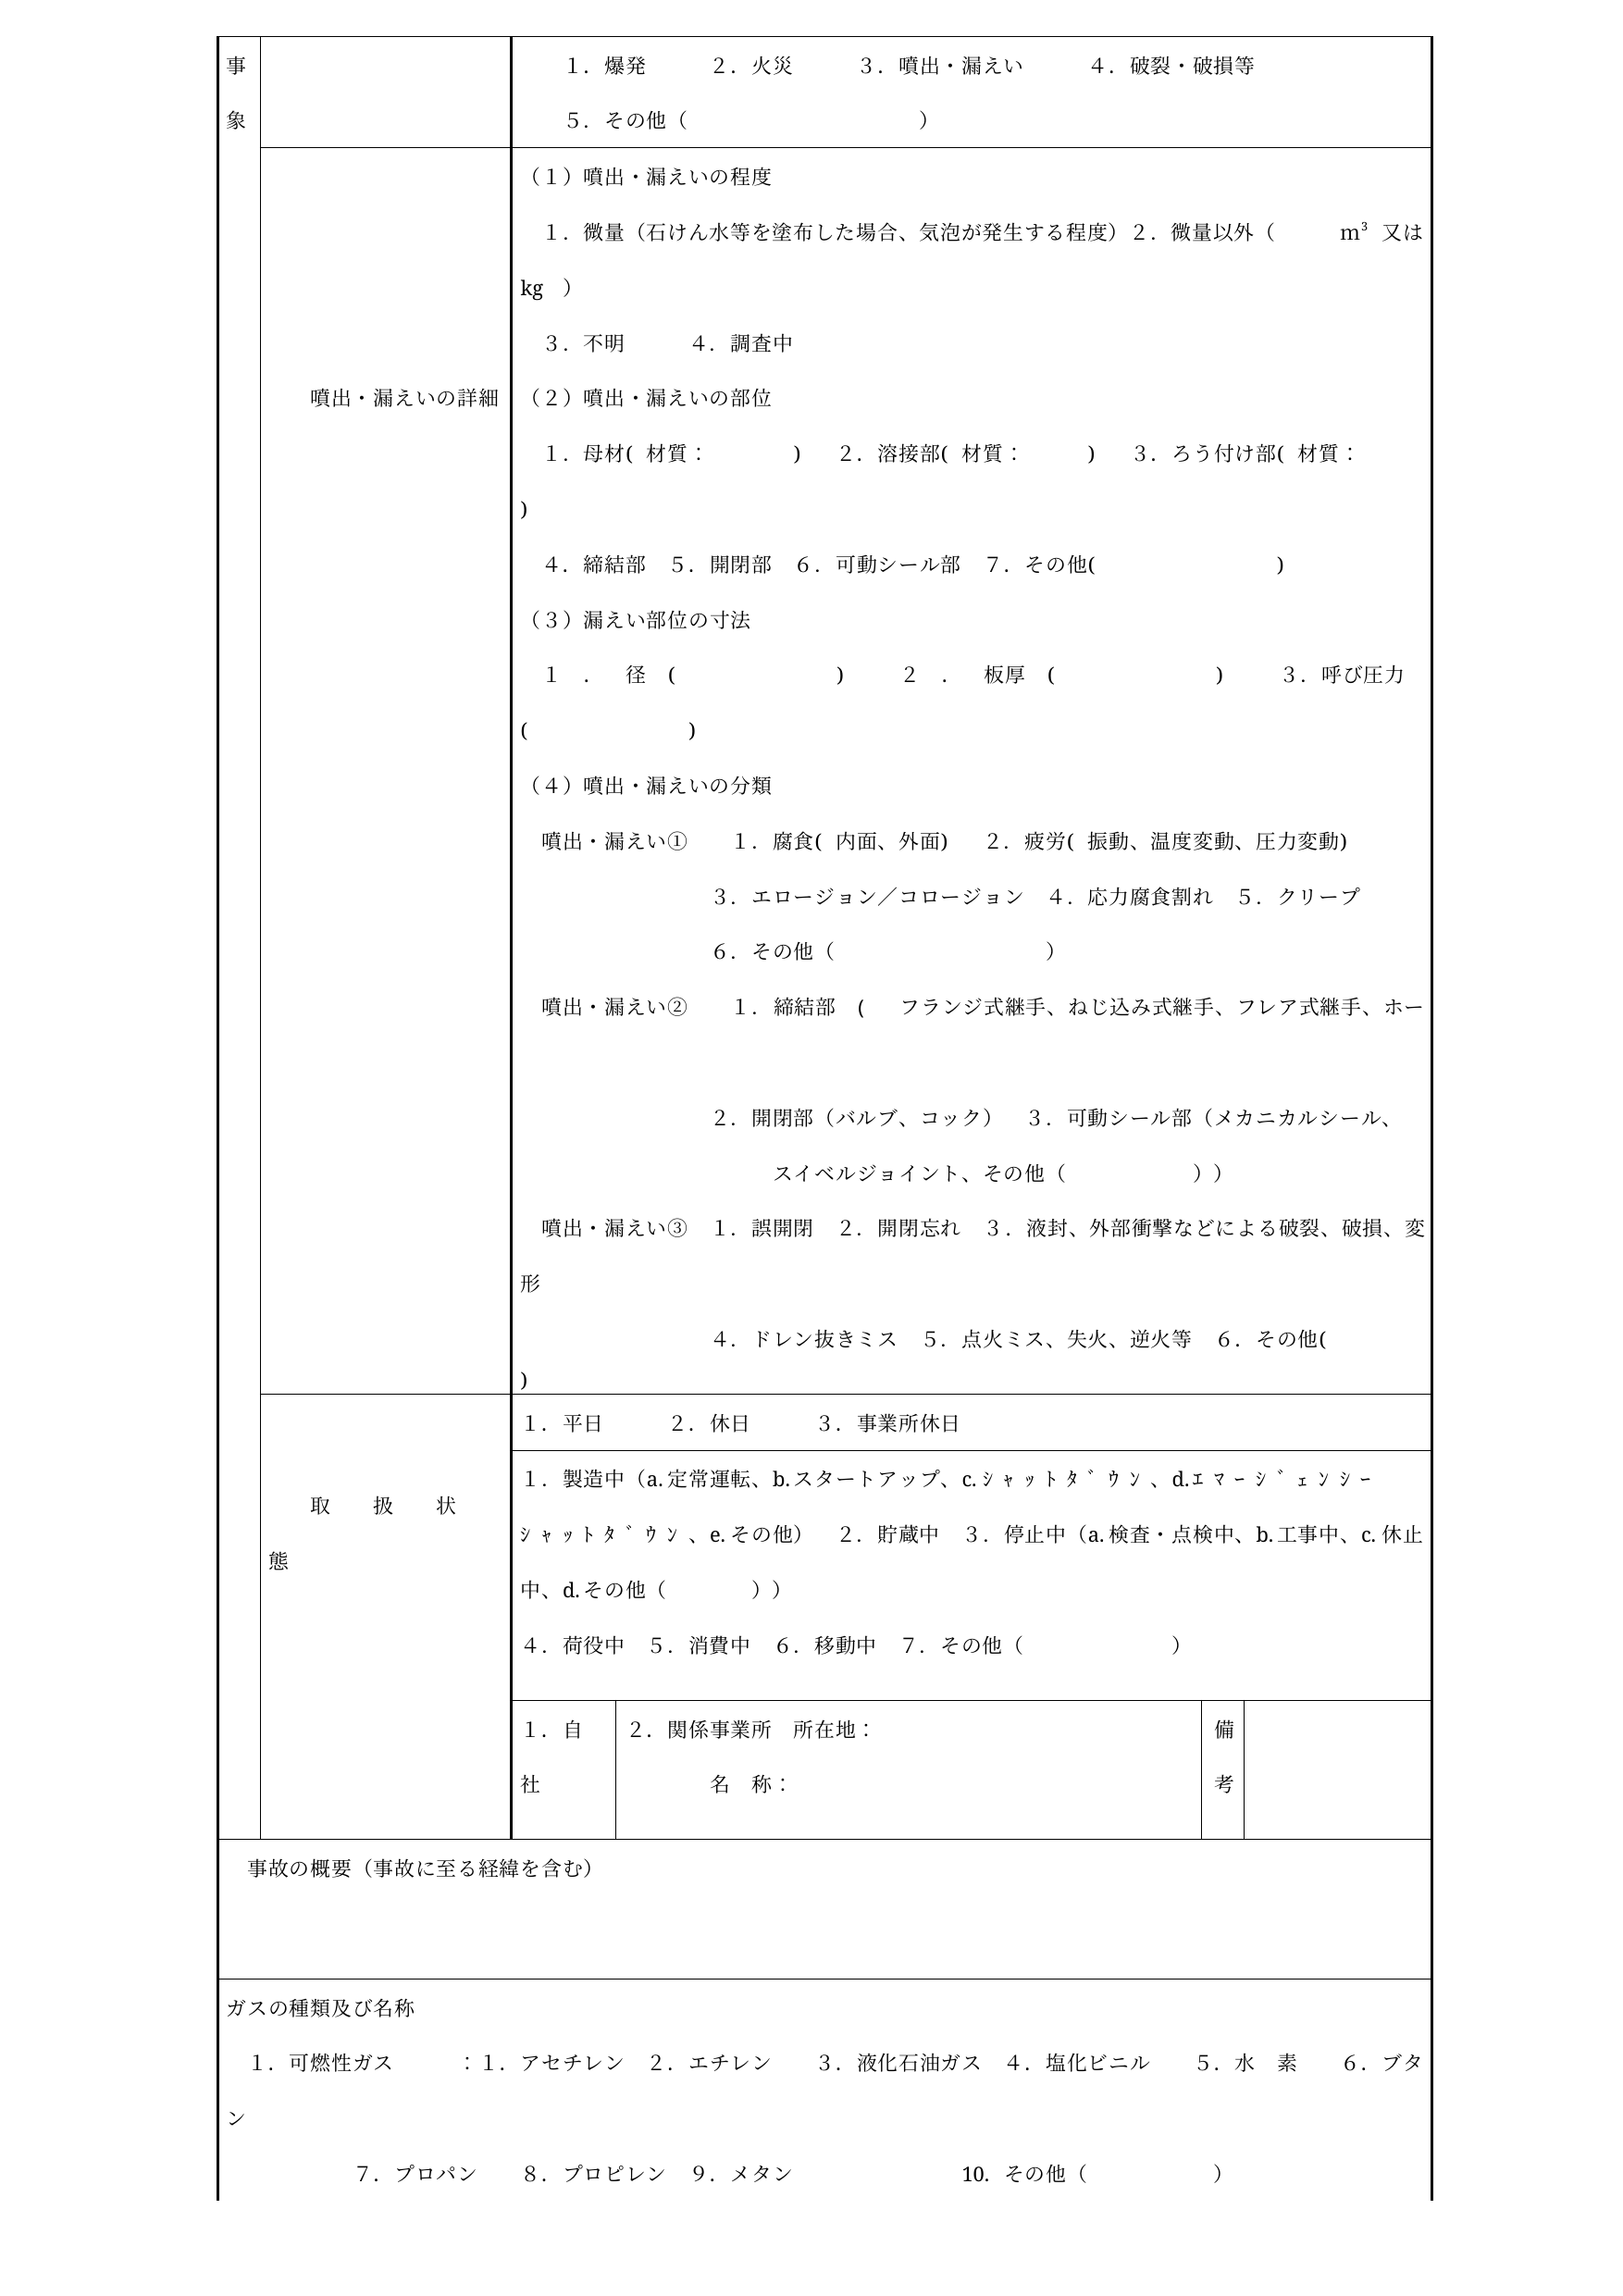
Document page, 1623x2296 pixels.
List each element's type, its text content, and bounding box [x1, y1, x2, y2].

table_cell [1245, 1701, 1431, 1839]
table_cell ２.関係事業所 所在地： 名 称： [616, 1701, 1201, 1839]
table_cell 噴出・漏えいの詳細 [261, 148, 510, 1394]
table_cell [219, 1980, 1431, 2201]
table_cell １.平日 ２.休日 ３.事業所休日 [513, 1395, 1431, 1450]
table_cell １.自 社 [513, 1701, 615, 1839]
table_cell （１）噴出・漏えいの程度 １．微量（石けん水等を塗布した場合、気泡が発生する程度）２．微量以外（ ｍ3又はkg） ３．不明 ４．調査中 （２）噴出・漏えいの部位 １．母材(材質： ) ２.溶接部(材質： ) ３.ろう付け部(材質： ) ４.締結部 ５.開閉部 ６．可動シール部 ７.その他( ) （３）漏えい部位の寸法 １.径( ) ２.板厚( ) ３．呼び圧力( ) （４）噴出・漏えいの分類 噴出・漏えい① １．腐食(内面、外面) ２．疲労(振動、温度変動、圧力変動) ３．エロージョン／コロージョン ４．応力腐食割れ ５．クリープ ６．その他（ ） 噴出・漏えい② １．締結部(フランジ式継手、ねじ込み式継手、フレア式継手、ホース継手) ２．開閉部（バルブ、コック） ３．可動シール部（メカニカルシール、 スイベルジョイント、その他（ ）） 噴出・漏えい③ １．誤開閉 ２．開閉忘れ ３.液封、外部衝撃などによる破裂、破損、変形 ４．ドレン抜きミス ５．点火ミス、失火、逆火等 ６.その他( ) [513, 148, 1431, 1394]
table_cell 備 考 [1202, 1701, 1244, 1839]
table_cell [513, 37, 1431, 147]
table_cell 事故の概要（事故に至る経緯を含む） [219, 1840, 1431, 1979]
table_cell 取 扱 状 態 [261, 1395, 510, 1839]
table_cell １．製造中（a.定常運転、b.スタートアップ、c.ｼｬｯﾄﾀﾞｳﾝ、d.ｴﾏｰｼﾞｪﾝｼｰｼｬｯﾄﾀﾞｳﾝ、e.その他） ２．貯蔵中 ３．停止中（a.検査・点検中、b.工事中、c.休止中、d.その他（ ）） ４．荷役中 ５．消費中 ６．移動中 ７．その他（ ） [513, 1451, 1431, 1700]
